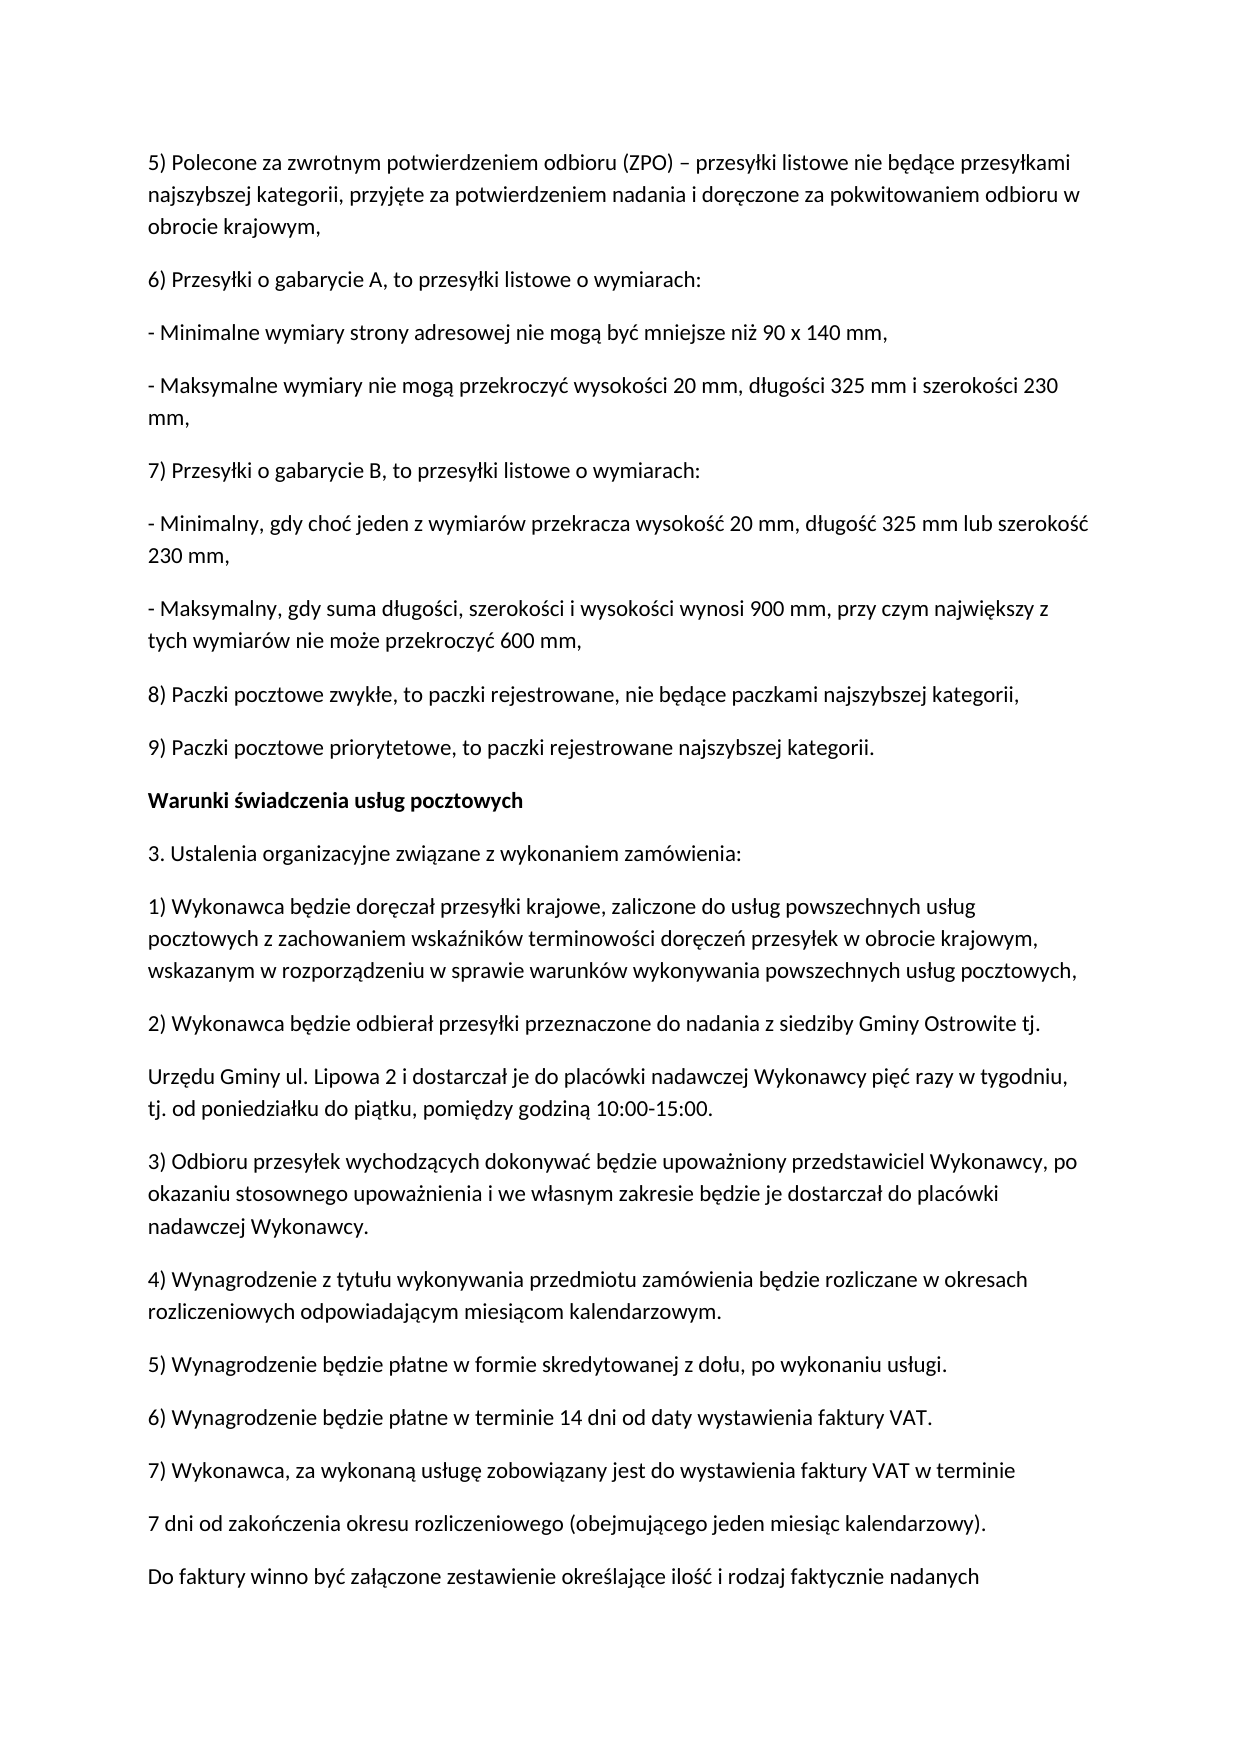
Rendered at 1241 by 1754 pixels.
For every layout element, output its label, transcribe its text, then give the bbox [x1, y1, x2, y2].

text 6) Przesyłki o gabarycie A, to przesyłki listowe o wymiarach: [148, 265, 1093, 293]
text - Minimalny, gdy choć jeden z wymiarów przekracza wysokość 20 mm, długość 325 mm lub szerokość 230 mm, [148, 509, 1093, 569]
text Warunki świadczenia usług pocztowych [148, 786, 1093, 814]
text 4) Wynagrodzenie z tytułu wykonywania przedmiotu zamówienia będzie rozliczane w okresach rozliczeniowych odpowiadającym miesiącom kalendarzowym. [148, 1265, 1093, 1325]
text Do faktury winno być załączone zestawienie określające ilość i rodzaj faktycznie nadanych [148, 1562, 1093, 1590]
text 5) Wynagrodzenie będzie płatne w formie skredytowanej z dołu, po wykonaniu usługi. [148, 1350, 1093, 1378]
text - Maksymalny, gdy suma długości, szerokości i wysokości wynosi 900 mm, przy czym największy z tych wymiarów nie może przekroczyć 600 mm, [148, 594, 1093, 655]
text 3) Odbioru przesyłek wychodzących dokonywać będzie upoważniony przedstawiciel Wykonawcy, po okazaniu stosownego upoważnienia i we własnym zakresie będzie je dostarczał do placówki nadawczej Wykonawcy. [148, 1147, 1093, 1240]
text 7) Przesyłki o gabarycie B, to przesyłki listowe o wymiarach: [148, 456, 1093, 484]
text 1) Wykonawca będzie doręczał przesyłki krajowe, zaliczone do usług powszechnych usług pocztowych z zachowaniem wskaźników terminowości doręczeń przesyłek w obrocie krajowym, wskazanym w rozporządzeniu w sprawie warunków wykonywania powszechnych usług pocztowych, [148, 892, 1093, 984]
text 6) Wynagrodzenie będzie płatne w terminie 14 dni od daty wystawienia faktury VAT. [148, 1403, 1093, 1431]
text 3. Ustalenia organizacyjne związane z wykonaniem zamówienia: [148, 839, 1093, 867]
text 5) Polecone za zwrotnym potwierdzeniem odbioru (ZPO) – przesyłki listowe nie będące przesyłkami najszybszej kategorii, przyjęte za potwierdzeniem nadania i doręczone za pokwitowaniem odbioru w obrocie krajowym, [148, 148, 1093, 240]
text - Minimalne wymiary strony adresowej nie mogą być mniejsze niż 90 x 140 mm, [148, 318, 1093, 346]
text 9) Paczki pocztowe priorytetowe, to paczki rejestrowane najszybszej kategorii. [148, 733, 1093, 761]
text - Maksymalne wymiary nie mogą przekroczyć wysokości 20 mm, długości 325 mm i szerokości 230 mm, [148, 371, 1093, 431]
text 2) Wykonawca będzie odbierał przesyłki przeznaczone do nadania z siedziby Gminy Ostrowite tj. [148, 1009, 1093, 1037]
text 7 dni od zakończenia okresu rozliczeniowego (obejmującego jeden miesiąc kalendarzowy). [148, 1509, 1093, 1537]
text 7) Wykonawca, za wykonaną usługę zobowiązany jest do wystawienia faktury VAT w terminie [148, 1456, 1093, 1484]
text Urzędu Gminy ul. Lipowa 2 i dostarczał je do placówki nadawczej Wykonawcy pięć razy w tygodniu, tj. od poniedziałku do piątku, pomiędzy godziną 10:00-15:00. [148, 1062, 1093, 1122]
text 8) Paczki pocztowe zwykłe, to paczki rejestrowane, nie będące paczkami najszybszej kategorii, [148, 680, 1093, 708]
